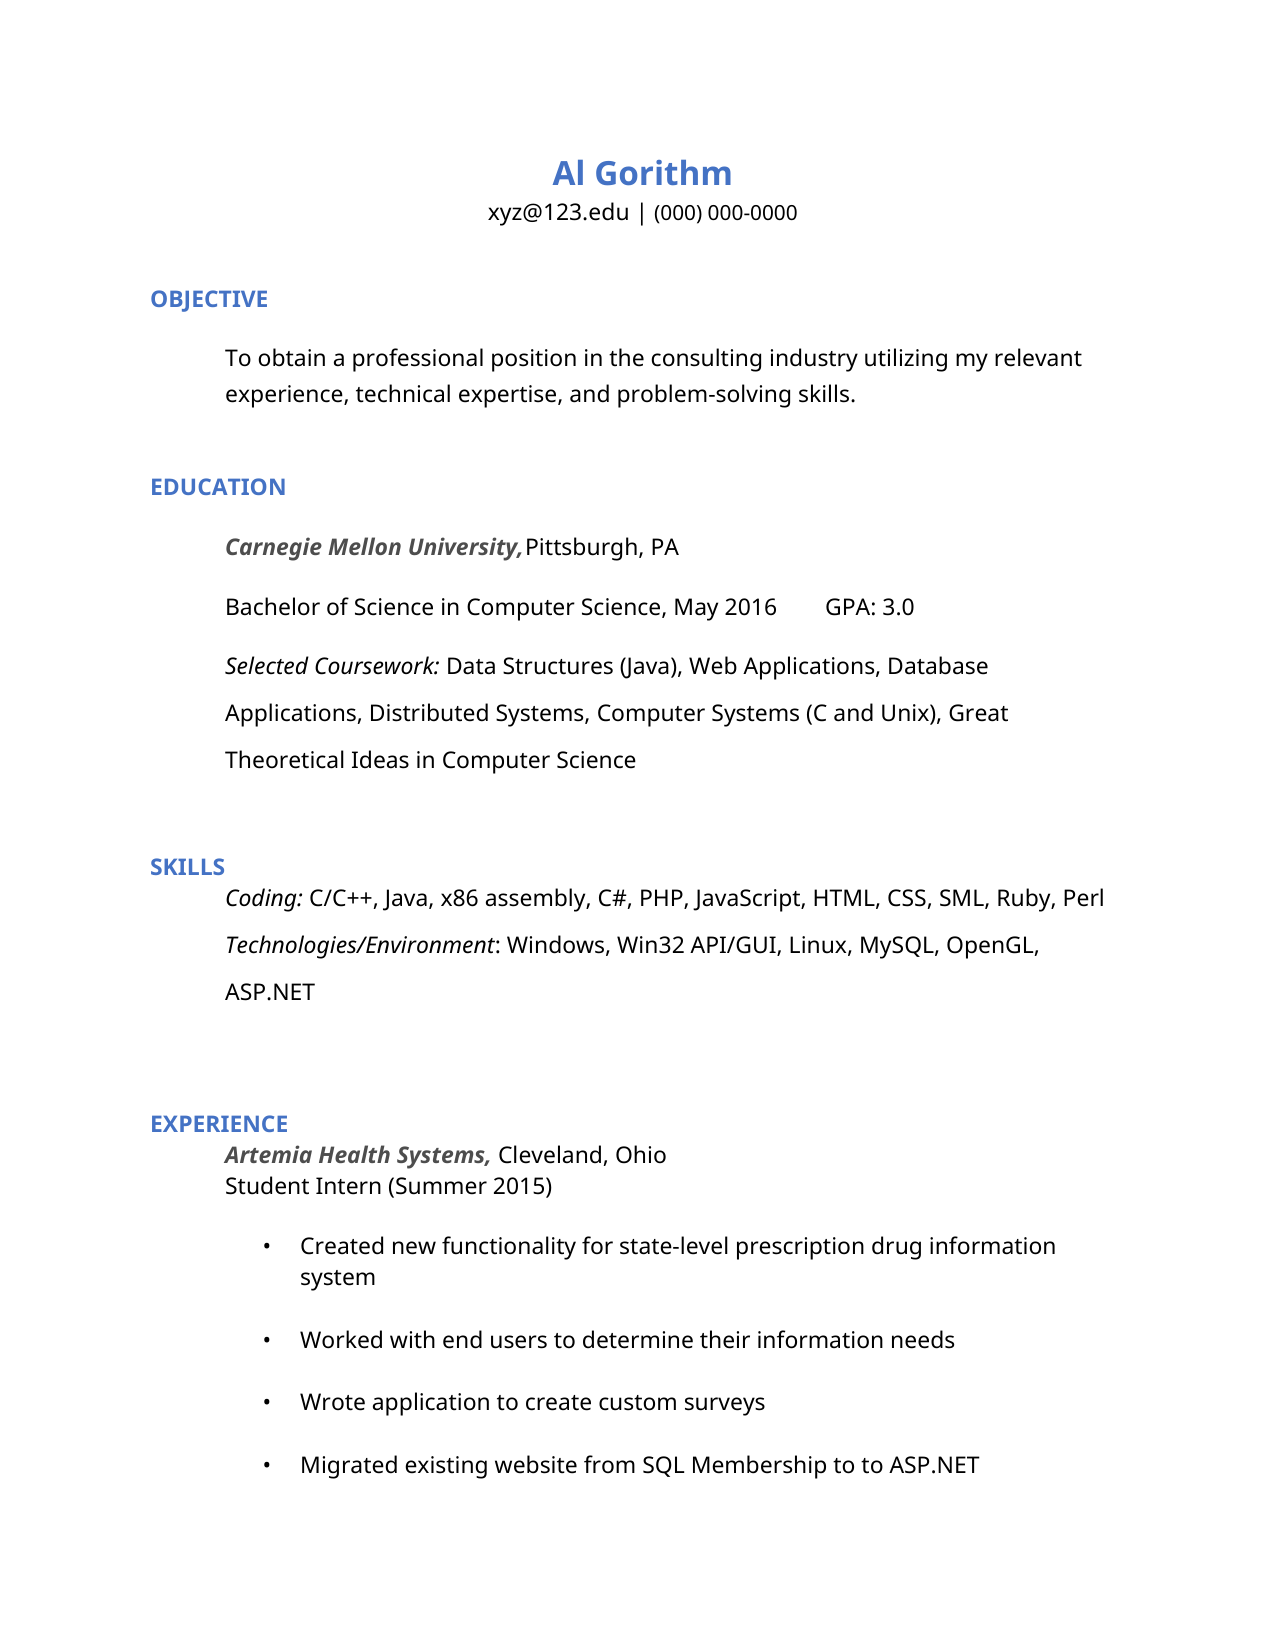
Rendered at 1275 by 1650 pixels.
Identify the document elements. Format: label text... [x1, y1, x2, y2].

text EXPERIENCE [150, 1108, 1125, 1139]
text Bachelor of Science in Computer Science, May 2016 GPA: 3.0 [225, 591, 1125, 622]
text Artemia Health Systems, Cleveland, Ohio [225, 1139, 1125, 1170]
text Selected Coursework: Data Structures (Java), Web Applications, Database Applications, Distributed Systems, Computer Systems (C and Unix), Great Theoretical Ideas in Computer Science [225, 650, 1087, 775]
text Student Intern (Summer 2015) [225, 1170, 1125, 1201]
list Worked with end users to determine their information needs [262, 1323, 1125, 1355]
text To obtain a professional position in the consulting industry utilizing my relevant experience, technical expertise, and problem-solving skills. [225, 342, 1125, 409]
text Coding: C/C++, Java, x86 assembly, C#, PHP, JavaScript, HTML, CSS, SML, Ruby, Perl [225, 882, 1125, 913]
list Created new functionality for state-level prescription drug information system [262, 1230, 1125, 1292]
list Wrote application to create custom surveys [262, 1386, 1125, 1417]
list Migrated existing website from SQL Membership to to ASP.NET [262, 1448, 1125, 1480]
text EDUCATION [150, 471, 1125, 502]
text SKILLS [150, 851, 1125, 882]
text Carnegie Mellon University, Pittsburgh, PA [225, 531, 1125, 562]
text Al Gorithm [150, 150, 1135, 195]
text Technologies/Environment: Windows, Win32 API/GUI, Linux, MySQL, OpenGL, ASP.NET [225, 929, 1125, 1007]
text xyz@123.edu | (000) 000-0000 [150, 195, 1135, 227]
text OBJECTIVE [150, 283, 1125, 314]
